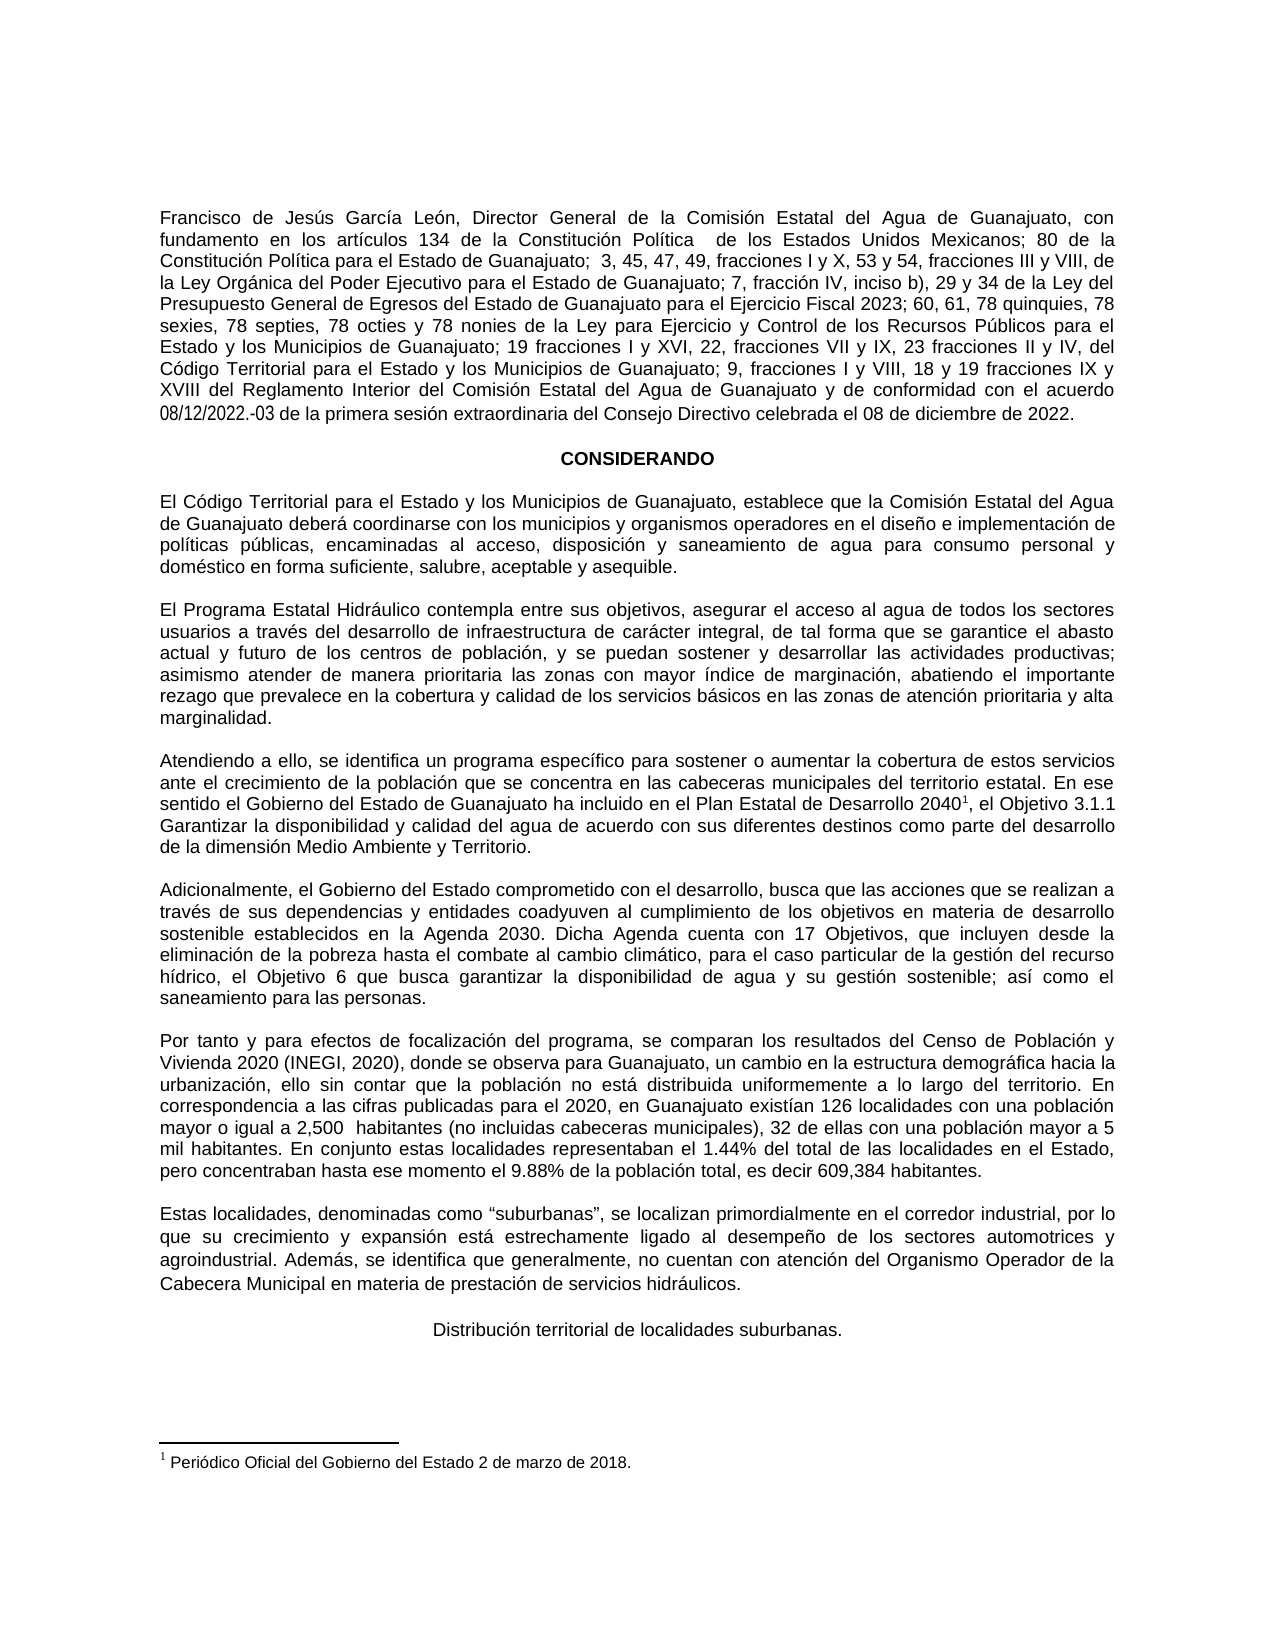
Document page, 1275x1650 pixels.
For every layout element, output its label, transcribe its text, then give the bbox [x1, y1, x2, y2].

text Atendiendo a ello, se identifica un programa específico para sostener o aumentar la cobertura de estos servicios ante el crecimiento de la población que se concentra en las cabeceras municipales del territorio estatal. En ese sentido el Gobierno del Estado de Guanajuato ha incluido en el Plan Estatal de Desarrollo 2040, el Objetivo 3.1.1 Garantizar la disponibilidad y calidad del agua de acuerdo con sus diferentes destinos como parte del desarrollo de la dimensión Medio Ambiente y Territorio. [159, 750, 1116, 858]
text Distribución territorial de localidades suburbanas. [159, 1319, 1116, 1340]
text Francisco de Jesús García León, Director General de la Comisión Estatal del Agua de Guanajuato, con fundamento en los artículos 134 de la Constitución Política de los Estados Unidos Mexicanos; 80 de la Constitución Política para el Estado de Guanajuato; 3, 45, 47, 49, fracciones I y X, 53 y 54, fracciones III y VIII, de la Ley Orgánica del Poder Ejecutivo para el Estado de Guanajuato; 7, fracción IV, inciso b), 29 y 34 de la Ley del Presupuesto General de Egresos del Estado de Guanajuato para el Ejercicio Fiscal 2023; 60, 61, 78 quinquies, 78 sexies, 78 septies, 78 octies y 78 nonies de la Ley para Ejercicio y Control de los Recursos Públicos para el Estado y los Municipios de Guanajuato; 19 fracciones I y XVI, 22, fracciones VII y IX, 23 fracciones II y IV, del Código Territorial para el Estado y los Municipios de Guanajuato; 9, fracciones I y VIII, 18 y 19 fracciones IX y XVIII del Reglamento Interior del Comisión Estatal del Agua de Guanajuato y de conformidad con el acuerdo 08/12/2022.-03 de la primera sesión extraordinaria del Consejo Directivo celebrada el 08 de diciembre de 2022. [159, 207, 1116, 425]
text El Programa Estatal Hidráulico contempla entre sus objetivos, asegurar el acceso al agua de todos los sectores usuarios a través del desarrollo de infraestructura de carácter integral, de tal forma que se garantice el abasto actual y futuro de los centros de población, y se puedan sostener y desarrollar las actividades productivas; asimismo atender de manera prioritaria las zonas con mayor índice de marginación, abatiendo el importante rezago que prevalece en la cobertura y calidad de los servicios básicos en las zonas de atención prioritaria y alta marginalidad. [159, 599, 1116, 728]
text Estas localidades, denominadas como “suburbanas”, se localizan primordialmente en el corredor industrial, por lo que su crecimiento y expansión está estrechamente ligado al desempeño de los sectores automotrices y agroindustrial. Además, se identifica que generalmente, no cuentan con atención del Organismo Operador de la Cabecera Municipal en materia de prestación de servicios hidráulicos. [159, 1203, 1116, 1294]
text CONSIDERANDO [159, 448, 1116, 469]
text El Código Territorial para el Estado y los Municipios de Guanajuato, establece que la Comisión Estatal del Agua de Guanajuato deberá coordinarse con los municipios y organismos operadores en el diseño e implementación de políticas públicas, encaminadas al acceso, disposición y saneamiento de agua para consumo personal y doméstico en forma suficiente, salubre, aceptable y asequible. [159, 491, 1116, 577]
text Adicionalmente, el Gobierno del Estado comprometido con el desarrollo, busca que las acciones que se realizan a través de sus dependencias y entidades coadyuven al cumplimiento de los objetivos en materia de desarrollo sostenible establecidos en la Agenda 2030. Dicha Agenda cuenta con 17 Objetivos, que incluyen desde la eliminación de la pobreza hasta el combate al cambio climático, para el caso particular de la gestión del recurso hídrico, el Objetivo 6 que busca garantizar la disponibilidad de agua y su gestión sostenible; así como el saneamiento para las personas. [159, 879, 1116, 1009]
text Por tanto y para efectos de focalización del programa, se comparan los resultados del Censo de Población y Vivienda 2020 (INEGI, 2020), donde se observa para Guanajuato, un cambio en la estructura demográfica hacia la urbanización, ello sin contar que la población no está distribuida uniformemente a lo largo del territorio. En correspondencia a las cifras publicadas para el 2020, en Guanajuato existían 126 localidades con una población mayor o igual a 2,500 habitantes (no incluidas cabeceras municipales), 32 de ellas con una población mayor a 5 mil habitantes. En conjunto estas localidades representaban el 1.44% del total de las localidades en el Estado, pero concentraban hasta ese momento el 9.88% de la población total, es decir 609,384 habitantes. [159, 1030, 1116, 1181]
